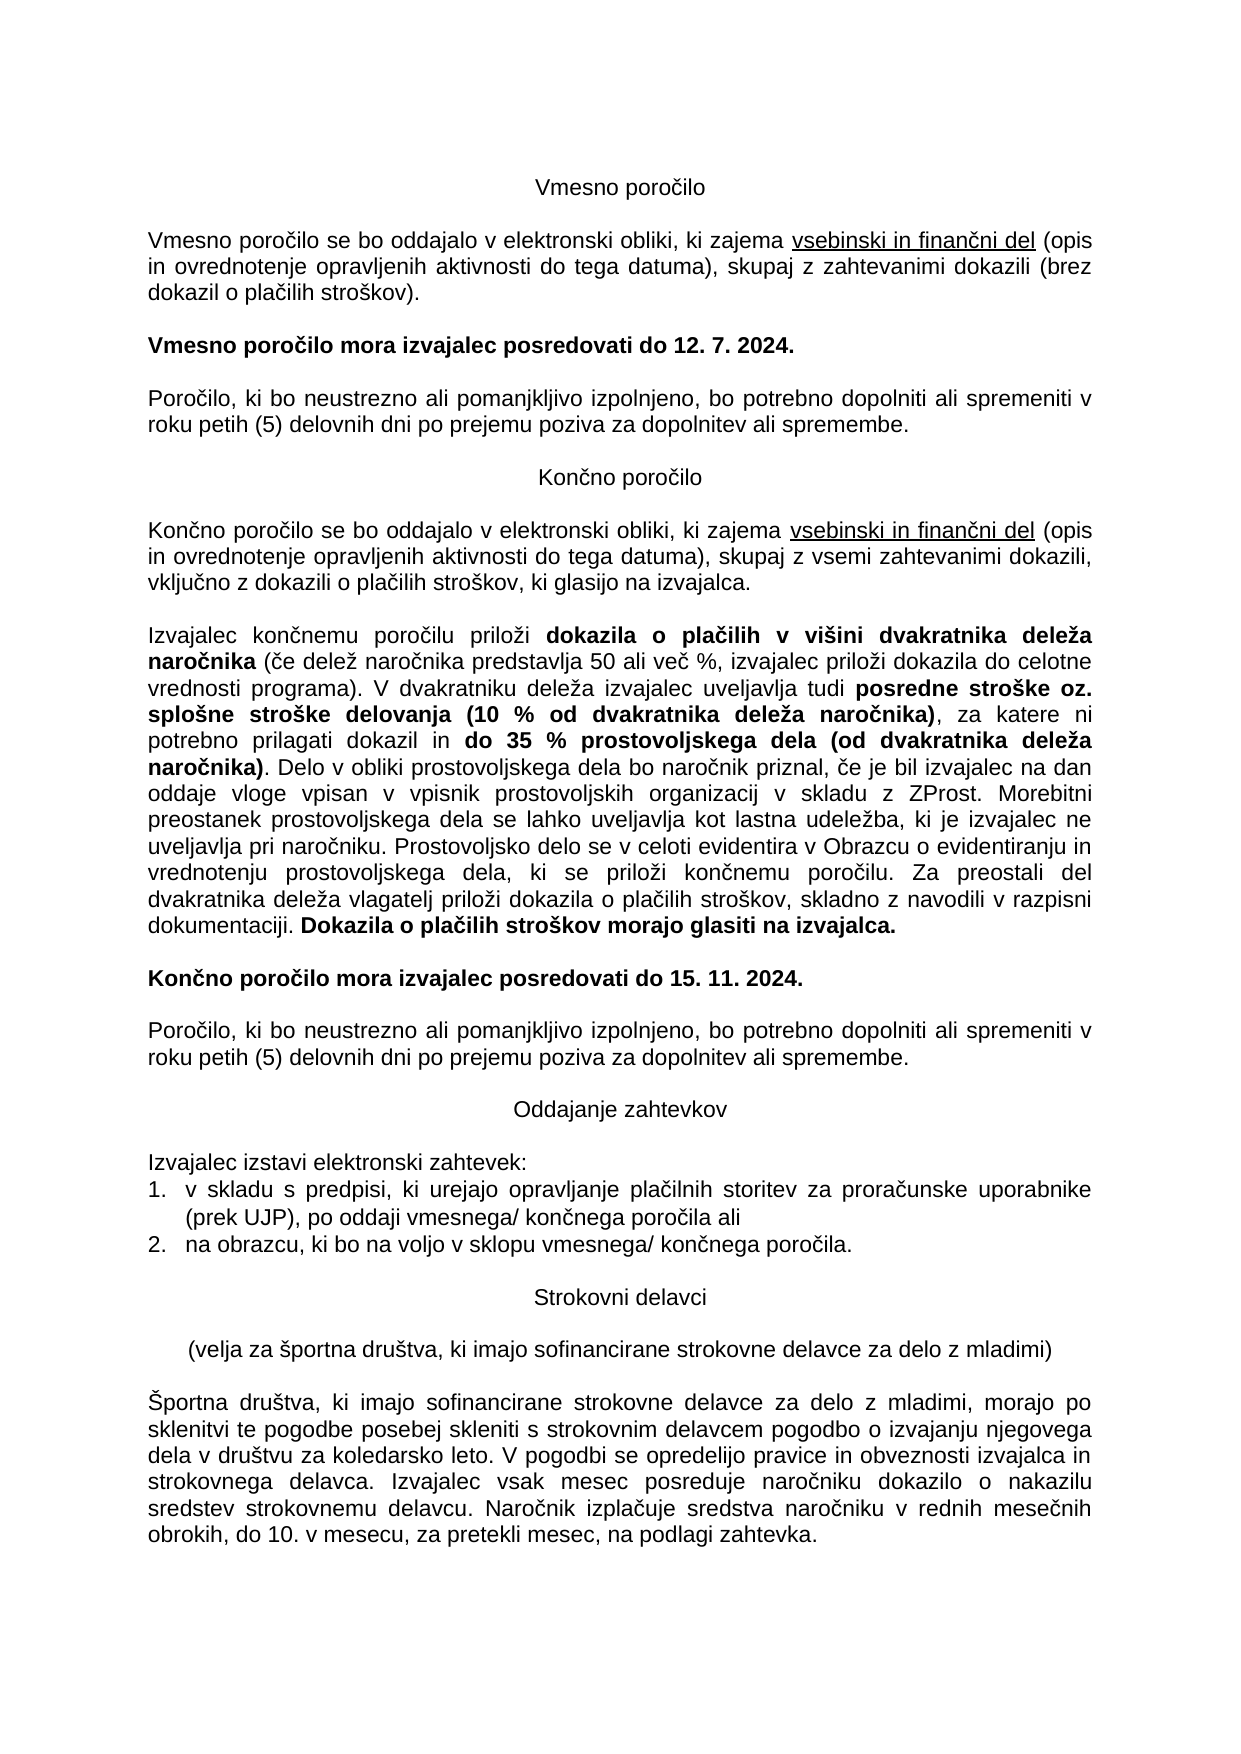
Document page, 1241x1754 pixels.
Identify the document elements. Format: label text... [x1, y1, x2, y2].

list na obrazcu, ki bo na voljo v sklopu vmesnega/ končnega poročila. [148, 1230, 1093, 1257]
text Vmesno poročilo se bo oddajalo v elektronski obliki, ki zajema vsebinski in finančni del (opis in ovrednotenje opravljenih aktivnosti do tega datuma), skupaj z zahtevanimi dokazili (brez dokazil o plačilih stroškov). [148, 227, 1093, 306]
text Vmesno poročilo [148, 174, 1093, 200]
text Končno poročilo [148, 464, 1093, 490]
text Strokovni delavci [148, 1284, 1093, 1310]
text Vmesno poročilo mora izvajalec posredovati do 12. 7. 2024. [148, 332, 1093, 358]
list v skladu s predpisi, ki urejajo opravljanje plačilnih storitev za proračunske uporabnike (prek UJP), po oddaji vmesnega/ končnega poročila ali [148, 1176, 1093, 1230]
text Izvajalec končnemu poročilu priloži dokazila o plačilih v višini dvakratnika deleža naročnika (če delež naročnika predstavlja 50 ali več %, izvajalec priloži dokazila do celotne vrednosti programa). V dvakratniku deleža izvajalec uveljavlja tudi posredne stroške oz. splošne stroške delovanja (10 % od dvakratnika deleža naročnika), za katere ni potrebno prilagati dokazil in do 35 % prostovoljskega dela (od dvakratnika deleža naročnika). Delo v obliki prostovoljskega dela bo naročnik priznal, če je bil izvajalec na dan oddaje vloge vpisan v vpisnik prostovoljskih organizacij v skladu z ZProst. Morebitni preostanek prostovoljskega dela se lahko uveljavlja kot lastna udeležba, ki je izvajalec ne uveljavlja pri naročniku. Prostovoljsko delo se v celoti evidentira v Obrazcu o evidentiranju in vrednotenju prostovoljskega dela, ki se priloži končnemu poročilu. Za preostali del dvakratnika deleža vlagatelj priloži dokazila o plačilih stroškov, skladno z navodili v razpisni dokumentaciji. Dokazila o plačilih stroškov morajo glasiti na izvajalca. [148, 622, 1093, 938]
text Poročilo, ki bo neustrezno ali pomanjkljivo izpolnjeno, bo potrebno dopolniti ali spremeniti v roku petih (5) delovnih dni po prejemu poziva za dopolnitev ali spremembe. [148, 1017, 1093, 1070]
text Športna društva, ki imajo sofinancirane strokovne delavce za delo z mladimi, morajo po sklenitvi te pogodbe posebej skleniti s strokovnim delavcem pogodbo o izvajanju njegovega dela v društvu za koledarsko leto. V pogodbi se opredelijo pravice in obveznosti izvajalca in strokovnega delavca. Izvajalec vsak mesec posreduje naročniku dokazilo o nakazilu sredstev strokovnemu delavcu. Naročnik izplačuje sredstva naročniku v rednih mesečnih obrokih, do 10. v mesecu, za pretekli mesec, na podlagi zahtevka. [148, 1389, 1093, 1547]
text (velja za športna društva, ki imajo sofinancirane strokovne delavce za delo z mladimi) [148, 1336, 1093, 1363]
text Končno poročilo mora izvajalec posredovati do 15. 11. 2024. [148, 964, 1093, 991]
text Izvajalec izstavi elektronski zahtevek: [148, 1149, 1093, 1176]
text Poročilo, ki bo neustrezno ali pomanjkljivo izpolnjeno, bo potrebno dopolniti ali spremeniti v roku petih (5) delovnih dni po prejemu poziva za dopolnitev ali spremembe. [148, 385, 1093, 437]
text Končno poročilo se bo oddajalo v elektronski obliki, ki zajema vsebinski in finančni del (opis in ovrednotenje opravljenih aktivnosti do tega datuma), skupaj z vsemi zahtevanimi dokazili, vključno z dokazili o plačilih stroškov, ki glasijo na izvajalca. [148, 517, 1093, 596]
text Oddajanje zahtevkov [148, 1096, 1093, 1123]
